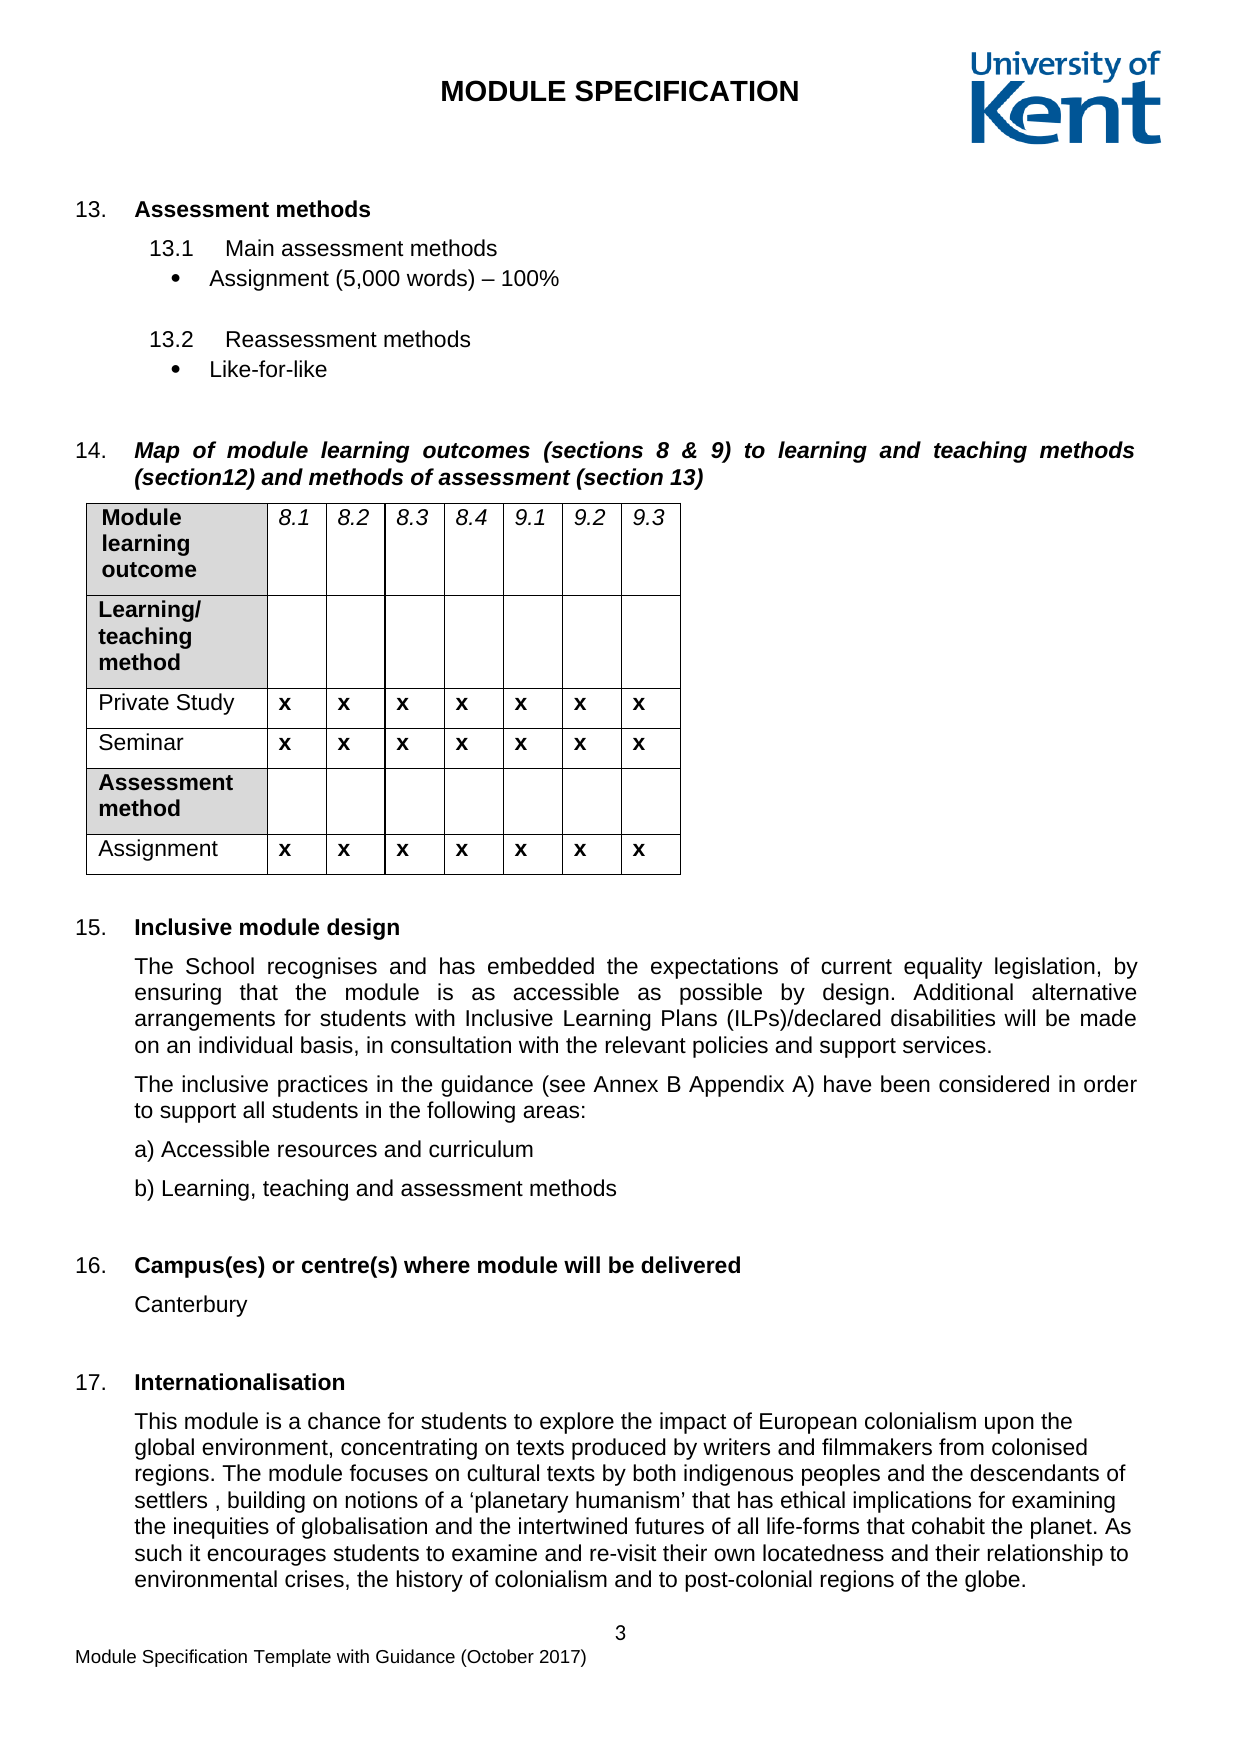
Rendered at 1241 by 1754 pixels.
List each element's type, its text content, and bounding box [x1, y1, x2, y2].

table_header 8.1 [268, 504, 326, 595]
table_cell [622, 596, 680, 688]
table_cell [563, 596, 621, 688]
list Campus(es) or centre(s) where module will be delivered [75, 1252, 1138, 1279]
list Main assessment methods [134, 235, 1165, 261]
table_cell [504, 769, 562, 834]
table_cell Learning/ teaching method [87, 596, 267, 688]
table_cell x [445, 729, 503, 768]
table_cell x [504, 689, 562, 728]
table_cell Private Study [87, 689, 267, 728]
table_cell x [386, 689, 444, 728]
table_header 9.1 [504, 504, 562, 595]
table_header 8.2 [327, 504, 384, 595]
table_cell x [386, 835, 444, 874]
table_cell x [622, 729, 680, 768]
list Assignment (5,000 words) – 100% [172, 265, 1138, 292]
table_cell x [327, 689, 384, 728]
list Internationalisation [75, 1369, 1138, 1395]
table_cell [327, 769, 384, 834]
table_cell x [622, 689, 680, 728]
list Map of module learning outcomes (sections 8 & 9) to learning and teaching methods (section12) and methods of assessment (section 13) [75, 437, 1138, 490]
table_cell Seminar [87, 729, 267, 768]
list Reassessment methods [149, 326, 1165, 352]
picture [970, 48, 1163, 145]
table_header Module learning outcome [87, 504, 267, 595]
table_cell x [386, 729, 444, 768]
table_cell x [622, 835, 680, 874]
table_cell x [445, 689, 503, 728]
table_cell x [563, 835, 621, 874]
text Canterbury [134, 1291, 1138, 1317]
table_cell [386, 769, 444, 834]
table_cell x [327, 835, 384, 874]
table_cell [445, 769, 503, 834]
table_cell x [268, 729, 326, 768]
table_cell x [563, 729, 621, 768]
table_cell x [504, 729, 562, 768]
table_cell x [504, 835, 562, 874]
table_cell x [268, 689, 326, 728]
table_cell x [563, 689, 621, 728]
text The School recognises and has embedded the expectations of current equality legislation, by ensuring that the module is as accessible as possible by design. Additional alternative arrangements for students with Inclusive Learning Plans (ILPs)/declared disabilities will be made on an individual basis, in consultation with the relevant policies and support services. [134, 953, 1138, 1058]
table_header 9.2 [563, 504, 621, 595]
text The inclusive practices in the guidance (see Annex B Appendix A) have been considered in order to support all students in the following areas: [134, 1071, 1138, 1123]
table_cell [563, 769, 621, 834]
table_cell [386, 596, 444, 688]
table_cell [504, 596, 562, 688]
list Like-for-like [172, 356, 1165, 382]
text b) Learning, teaching and assessment methods [134, 1174, 1138, 1201]
table_cell x [445, 835, 503, 874]
table_cell Assignment [87, 835, 267, 874]
table_header 8.3 [386, 504, 444, 595]
text a) Accessible resources and curriculum [134, 1136, 1138, 1162]
table_cell [268, 596, 326, 688]
list Inclusive module design [75, 914, 1138, 940]
table_header 9.3 [622, 504, 680, 595]
table_cell x [327, 729, 384, 768]
table_cell [445, 596, 503, 688]
table_cell x [268, 835, 326, 874]
table_cell [622, 769, 680, 834]
text This module is a chance for students to explore the impact of European colonialism upon the global environment, concentrating on texts produced by writers and filmmakers from colonised regions. The module focuses on cultural texts by both indigenous peoples and the descendants of settlers , building on notions of a ‘planetary humanism’ that has ethical implications for examining the inequities of globalisation and the intertwined futures of all life-forms that cohabit the planet. As such it encourages students to examine and re-visit their own locatedness and their relationship to environmental crises, the history of colonialism and to post-colonial regions of the globe. [134, 1408, 1138, 1592]
table_cell [327, 596, 384, 688]
table_cell Assessment method [87, 769, 267, 834]
table_header 8.4 [445, 504, 503, 595]
list Assessment methods [75, 196, 1138, 223]
table_cell [268, 769, 326, 834]
